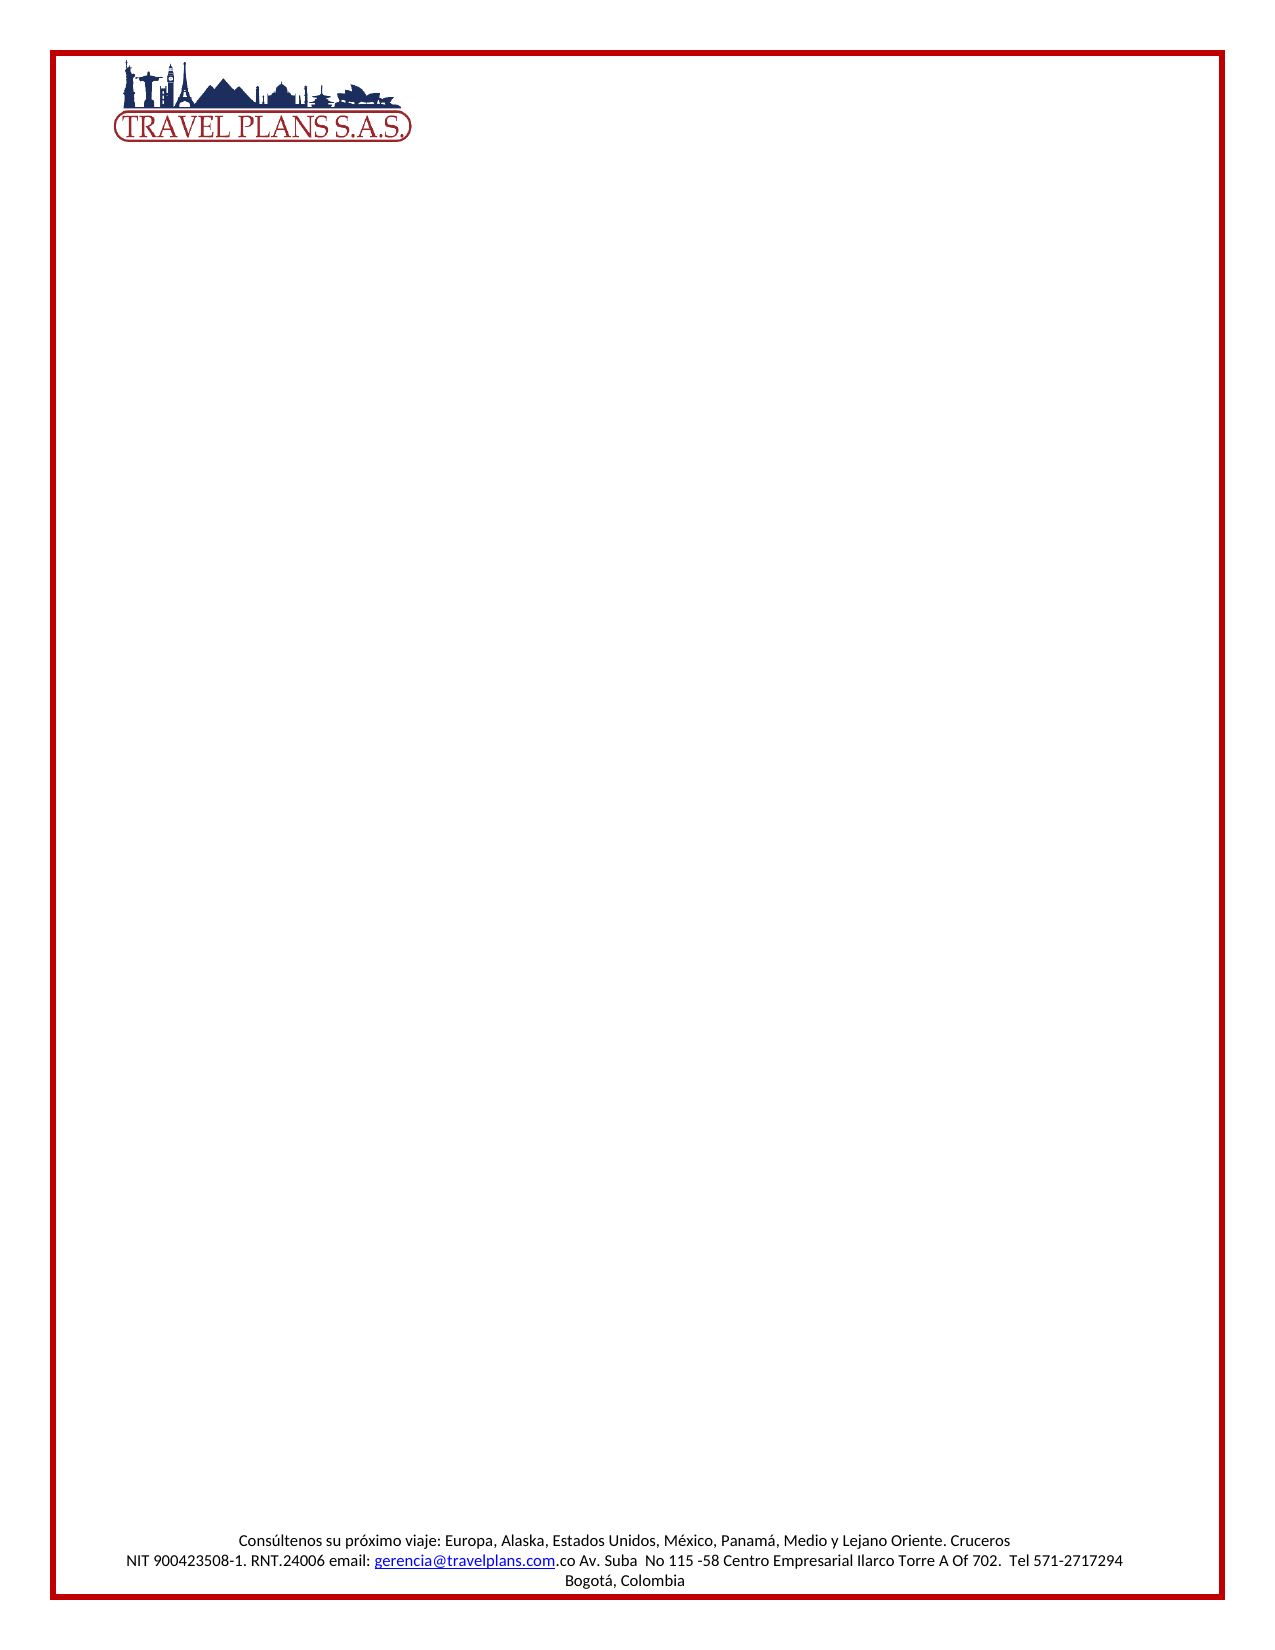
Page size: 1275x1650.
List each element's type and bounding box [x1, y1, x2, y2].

picture [112, 59, 413, 144]
